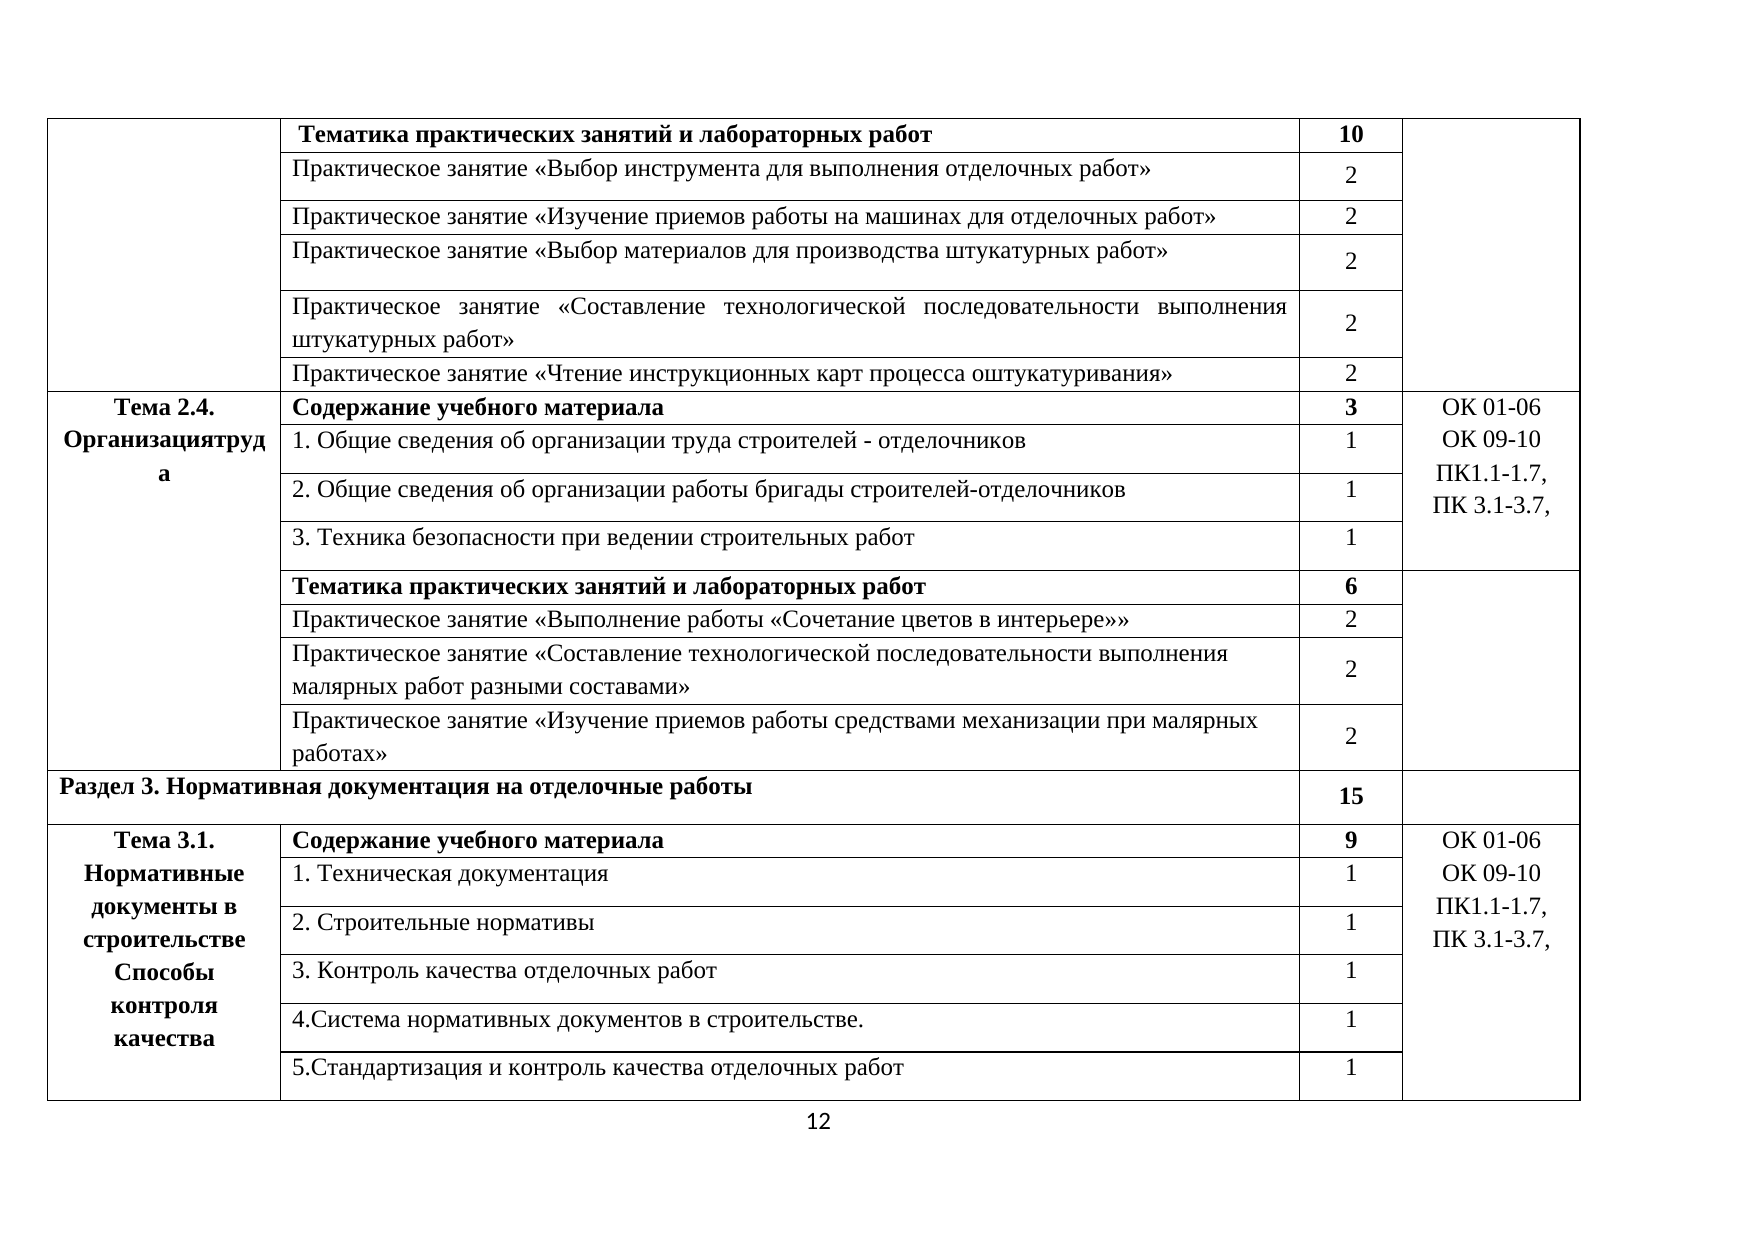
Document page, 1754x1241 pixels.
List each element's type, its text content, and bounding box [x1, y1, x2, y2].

table_cell Содержание учебного материала [281, 825, 1299, 857]
table_cell 2 [1300, 605, 1402, 637]
table_cell 1 [1300, 474, 1402, 521]
table_cell 2 [1300, 153, 1402, 200]
table_cell [1403, 571, 1579, 770]
table_cell [1403, 771, 1579, 824]
table_cell 1 [1300, 1053, 1402, 1100]
table_cell Практическое занятие «Выбор материалов для производства штукатурных работ» [281, 235, 1299, 290]
table_cell 3 [1300, 392, 1402, 424]
table_cell 1 [1300, 425, 1402, 473]
table_cell 3. Техника безопасности при ведении строительных работ [281, 522, 1299, 570]
table_cell Практическое занятие «Составление технологической последовательности выполнения штукатурных работ» [281, 291, 1299, 357]
table_cell Практическое занятие «Изучение приемов работы на машинах для отделочных работ» [281, 201, 1299, 234]
table_cell Практическое занятие «Изучение приемов работы средствами механизации при малярных работах» [281, 705, 1299, 770]
table_cell 2 [1300, 201, 1402, 234]
table_cell Практическое занятие «Составление технологической последовательности выполнения малярных работ разными составами» [281, 638, 1299, 704]
table_cell Тема 3.1. Нормативные документы в строительстве Способы контроля качества [48, 825, 280, 1100]
table_cell 10 [1300, 119, 1402, 152]
table_cell ОК 01-06 ОК 09-10 ПК1.1-1.7, ПК 3.1-3.7, [1403, 392, 1579, 570]
table_cell 3. Контроль качества отделочных работ [281, 955, 1299, 1003]
table_cell 4.Система нормативных документов в строительстве. [281, 1004, 1299, 1051]
table_cell Практическое занятие «Выбор инструмента для выполнения отделочных работ» [281, 153, 1299, 200]
table_cell Тема 2.4. Организациятруда [48, 392, 280, 770]
table_cell 2 [1300, 291, 1402, 357]
table_cell 1. Техническая документация [281, 858, 1299, 906]
table_cell [1403, 119, 1579, 391]
table_cell 2 [1300, 705, 1402, 770]
table_cell 15 [1300, 771, 1402, 824]
table_cell 1 [1300, 955, 1402, 1003]
table_cell Раздел 3. Нормативная документация на отделочные работы [48, 771, 1299, 824]
table_cell 1 [1300, 1004, 1402, 1051]
table_cell 1. Общие сведения об организации труда строителей - отделочников [281, 425, 1299, 473]
table_cell 1 [1300, 522, 1402, 570]
table_cell Содержание учебного материала [281, 392, 1299, 424]
table_cell Тематика практических занятий и лабораторных работ [281, 119, 1299, 152]
table_cell 1 [1300, 907, 1402, 954]
table_cell 2 [1300, 235, 1402, 290]
table_cell ОК 01-06 ОК 09-10 ПК1.1-1.7, ПК 3.1-3.7, [1403, 825, 1579, 1100]
table_cell Практическое занятие «Чтение инструкционных карт процесса оштукатуривания» [281, 358, 1299, 391]
table_cell Практическое занятие «Выполнение работы «Сочетание цветов в интерьере»» [281, 605, 1299, 637]
table_cell 1 [1300, 858, 1402, 906]
table_cell 2. Строительные нормативы [281, 907, 1299, 954]
table_cell 2. Общие сведения об организации работы бригады строителей-отделочников [281, 474, 1299, 521]
table_cell Тематика практических занятий и лабораторных работ [281, 571, 1299, 603]
table_cell 5.Стандартизация и контроль качества отделочных работ [281, 1053, 1299, 1100]
table_cell 2 [1300, 358, 1402, 391]
table_cell 2 [1300, 638, 1402, 704]
table_cell 9 [1300, 825, 1402, 857]
table_cell 6 [1300, 571, 1402, 603]
